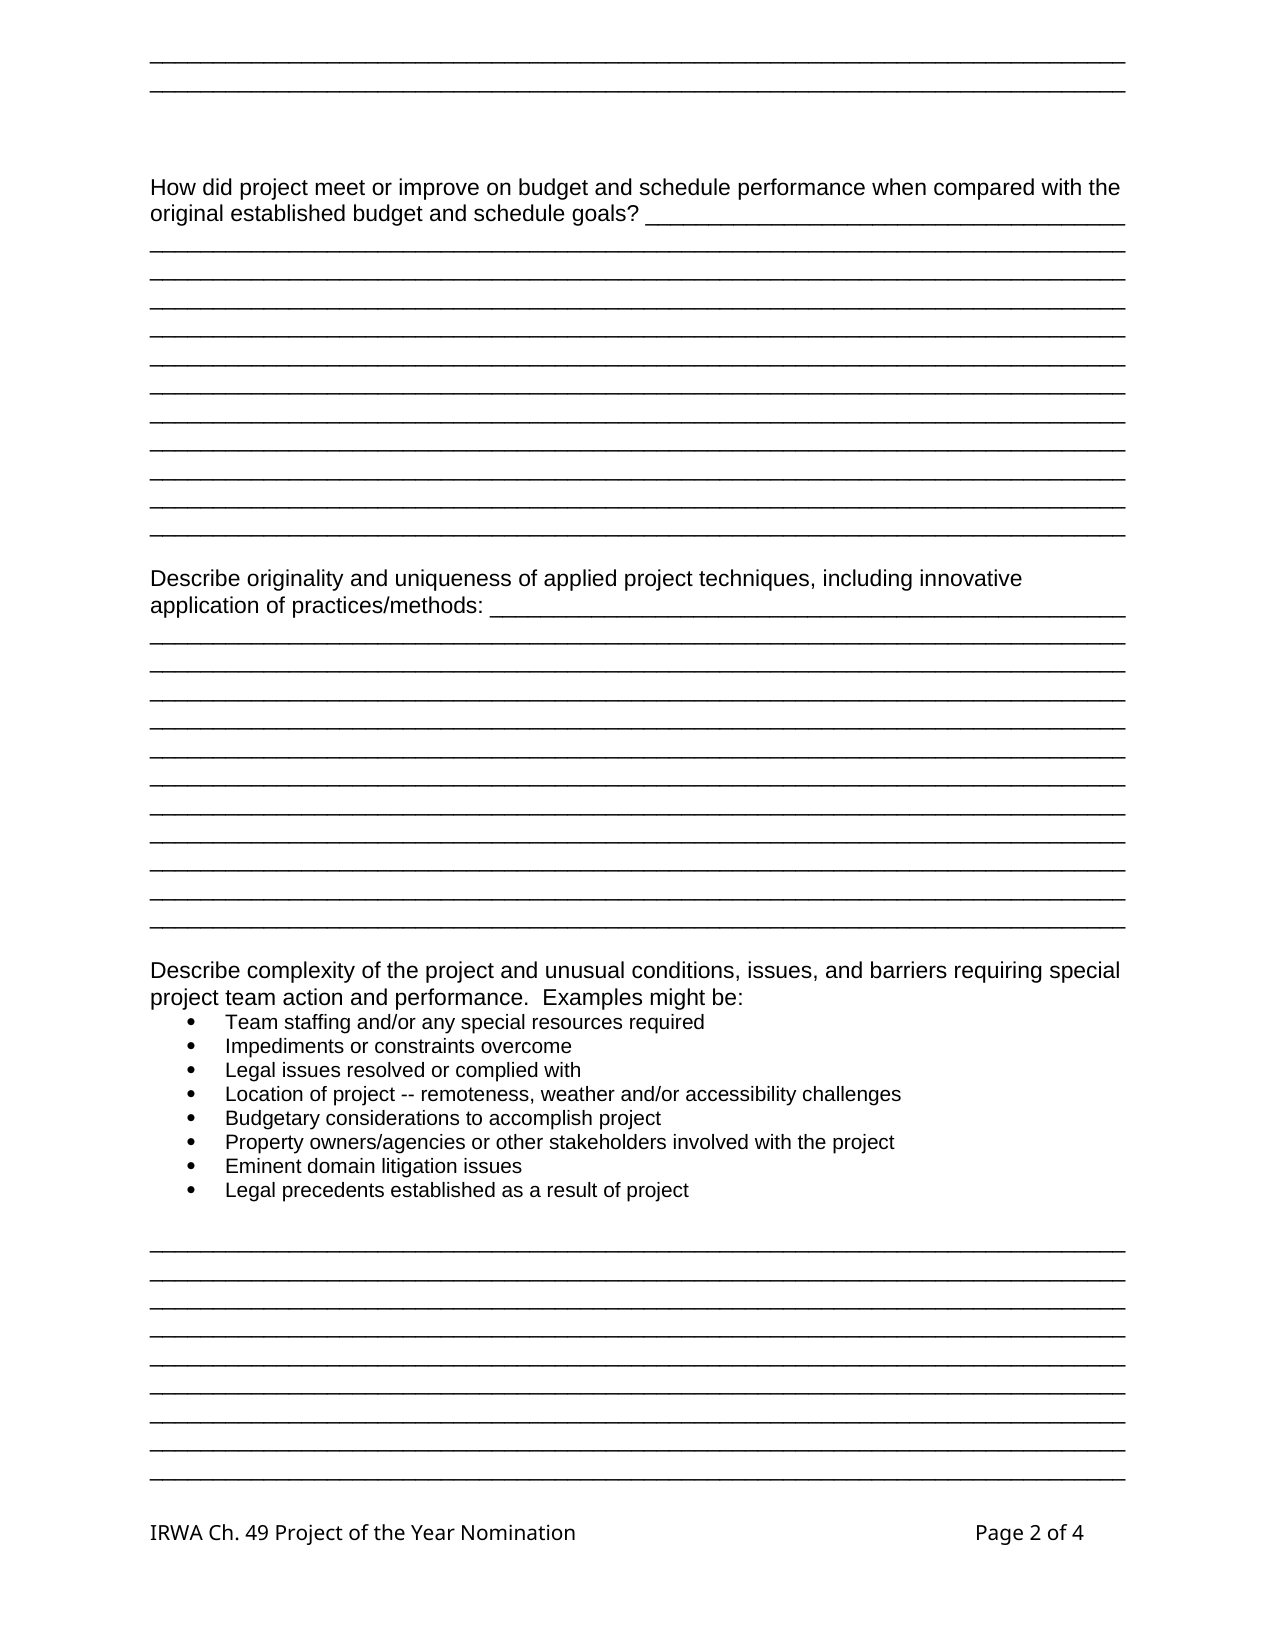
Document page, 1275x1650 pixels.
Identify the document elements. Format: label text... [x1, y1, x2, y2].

text Describe complexity of the project and unusual conditions, issues, and barriers requiring special project team action and performance. Examples might be: [150, 957, 1125, 1010]
list Legal issues resolved or complied with [187, 1058, 1125, 1082]
list Budgetary considerations to accomplish project [187, 1106, 1125, 1130]
list Team staffing and/or any special resources required [187, 1010, 1125, 1034]
text Describe originality and uniqueness of applied project techniques, including innovative application of practices/methods: [150, 565, 1125, 618]
list Eminent domain litigation issues [187, 1154, 1125, 1178]
text How did project meet or improve on budget and schedule performance when compared with the original established budget and schedule goals? [150, 173, 1125, 226]
list Impediments or constraints overcome [187, 1034, 1125, 1058]
list Location of project -- remoteness, weather and/or accessibility challenges [187, 1082, 1125, 1106]
list Property owners/agencies or other stakeholders involved with the project [187, 1130, 1125, 1154]
list Legal precedents established as a result of project [187, 1178, 1125, 1202]
